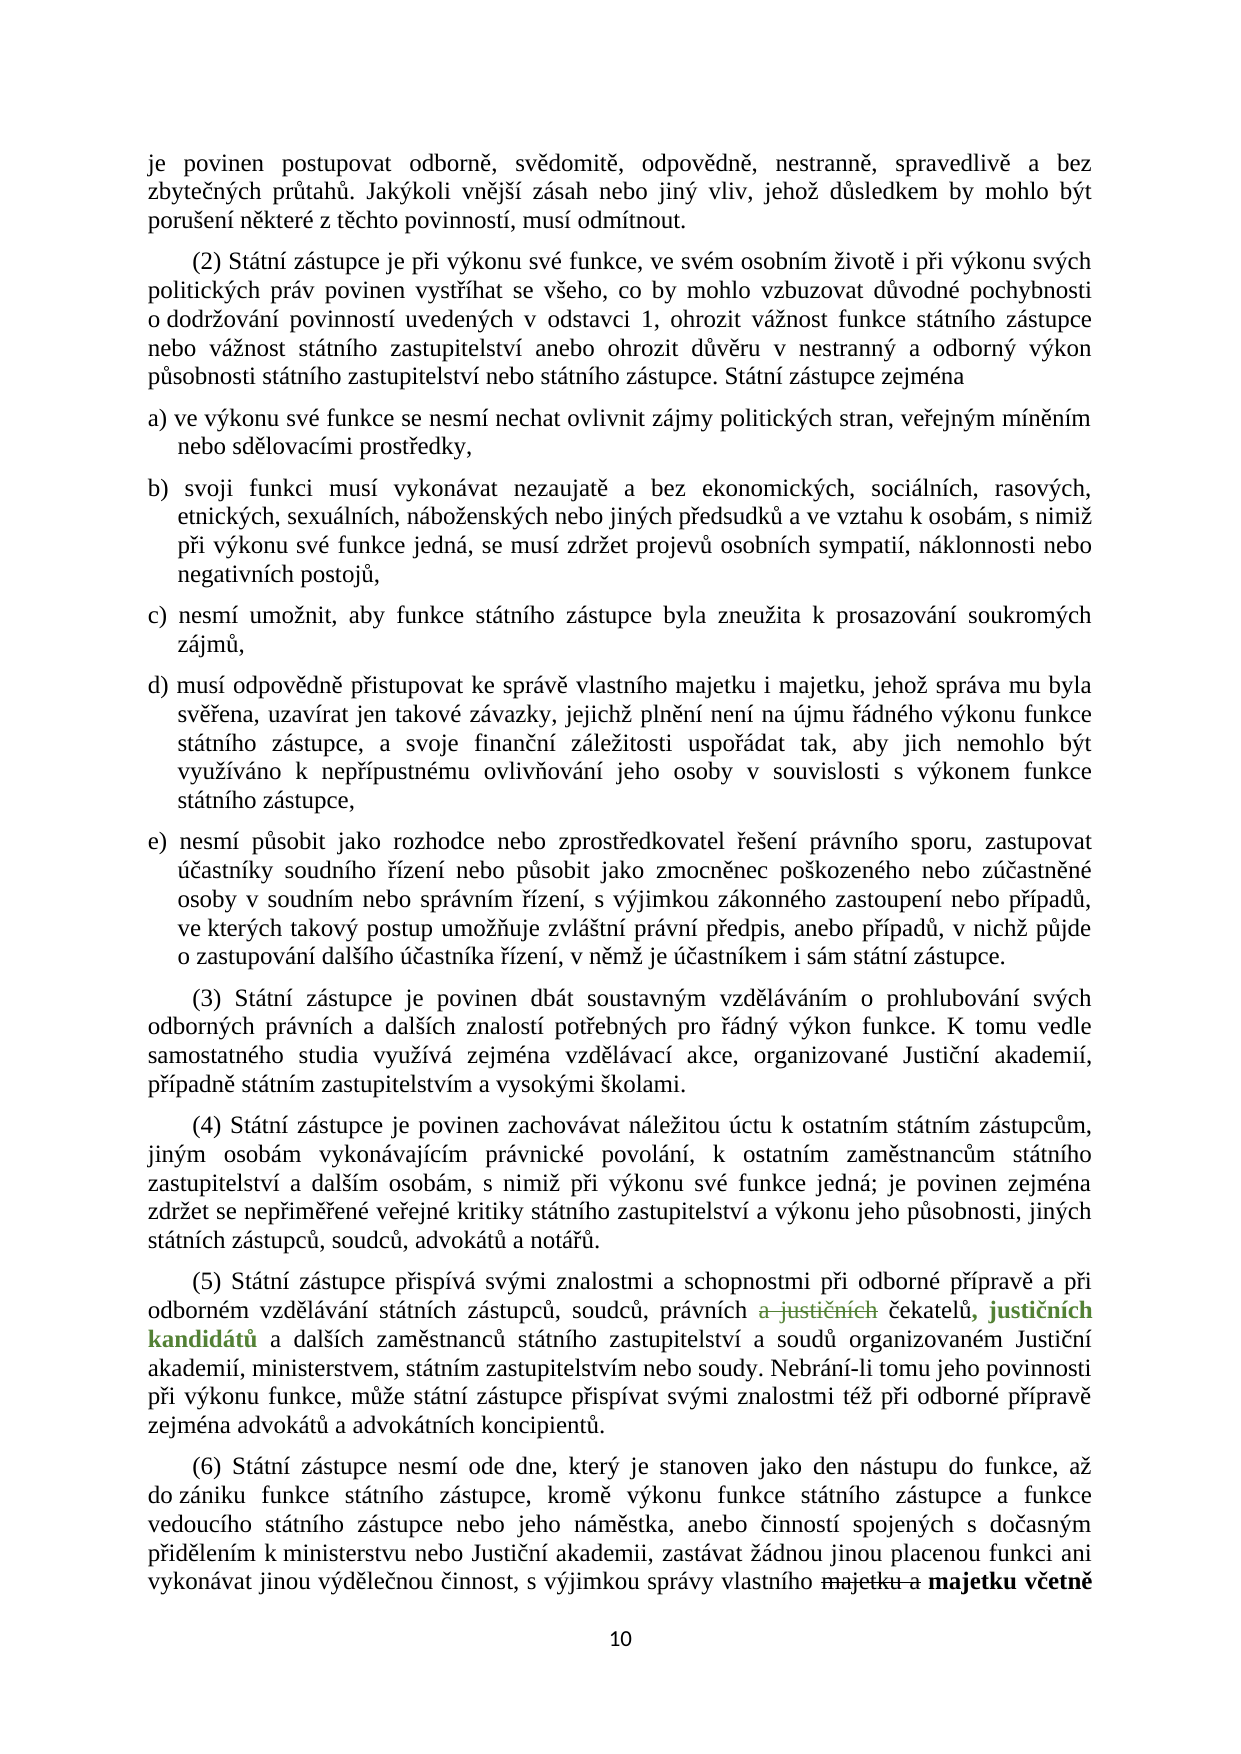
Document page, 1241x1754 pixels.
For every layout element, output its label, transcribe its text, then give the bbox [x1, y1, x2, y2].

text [148, 148, 1093, 234]
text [148, 1451, 1093, 1595]
text (4) Státní zástupce je povinen zachovávat náležitou úctu k ostatním státním zástupcům, jiným osobám vykonávajícím právnické povolání, k ostatním zaměstnancům státního zastupitelství a dalším osobám, s nimiž při výkonu své funkce jedná; je povinen zejména zdržet se nepřiměřené veřejné kritiky státního zastupitelství a výkonu jeho působnosti, jiných státních zástupců, soudců, advokátů a notářů. [148, 1110, 1093, 1254]
text (5) Státní zástupce přispívá svými znalostmi a schopnostmi při odborné přípravě a při odborném vzdělávání státních zástupců, soudců, právních a justičních čekatelů, justičních kandidátů a dalších zaměstnanců státního zastupitelství a soudů organizovaném Justiční akademií, ministerstvem, státním zastupitelstvím nebo soudy. Nebrání-li tomu jeho povinnosti při výkonu funkce, může státní zástupce přispívat svými znalostmi též při odborné přípravě zejména advokátů a advokátních koncipientů. [148, 1266, 1093, 1439]
text d) musí odpovědně přistupovat ke správě vlastního majetku i majetku, jehož správa mu byla svěřena, uzavírat jen takové závazky, jejichž plnění není na újmu řádného výkonu funkce státního zástupce, a svoje finanční záležitosti uspořádat tak, aby jich nemohlo být využíváno k nepřípustnému ovlivňování jeho osoby v souvislosti s výkonem funkce státního zástupce, [148, 670, 1093, 814]
text e) nesmí působit jako rozhodce nebo zprostředkovatel řešení právního sporu, zastupovat účastníky soudního řízení nebo působit jako zmocněnec poškozeného nebo zúčastněné osoby v soudním nebo správním řízení, s výjimkou zákonného zastoupení nebo případů, ve kterých takový postup umožňuje zvláštní právní předpis, anebo případů, v nichž půjde o zastupování dalšího účastníka řízení, v němž je účastníkem i sám státní zástupce. [148, 826, 1093, 970]
text (3) Státní zástupce je povinen dbát soustavným vzděláváním o prohlubování svých odborných právních a dalších znalostí potřebných pro řádný výkon funkce. K tomu vedle samostatného studia využívá zejména vzdělávací akce, organizované Justiční akademií, případně státním zastupitelstvím a vysokými školami. [148, 983, 1093, 1098]
text a) ve výkonu své funkce se nesmí nechat ovlivnit zájmy politických stran, veřejným míněním nebo sdělovacími prostředky, [148, 403, 1093, 460]
text (2) Státní zástupce je při výkonu své funkce, ve svém osobním životě i při výkonu svých politických práv povinen vystříhat se všeho, co by mohlo vzbuzovat důvodné pochybnosti o dodržování povinností uvedených v odstavci 1, ohrozit vážnost funkce státního zástupce nebo vážnost státního zastupitelství anebo ohrozit důvěru v nestranný a odborný výkon působnosti státního zastupitelství nebo státního zástupce. Státní zástupce zejména [148, 246, 1093, 390]
text c) nesmí umožnit, aby funkce státního zástupce byla zneužita k prosazování soukromých zájmů, [148, 600, 1093, 658]
text b) svoji funkci musí vykonávat nezaujatě a bez ekonomických, sociálních, rasových, etnických, sexuálních, náboženských nebo jiných předsudků a ve vztahu k osobám, s nimiž při výkonu své funkce jedná, se musí zdržet projevů osobních sympatií, náklonnosti nebo negativních postojů, [148, 473, 1093, 588]
